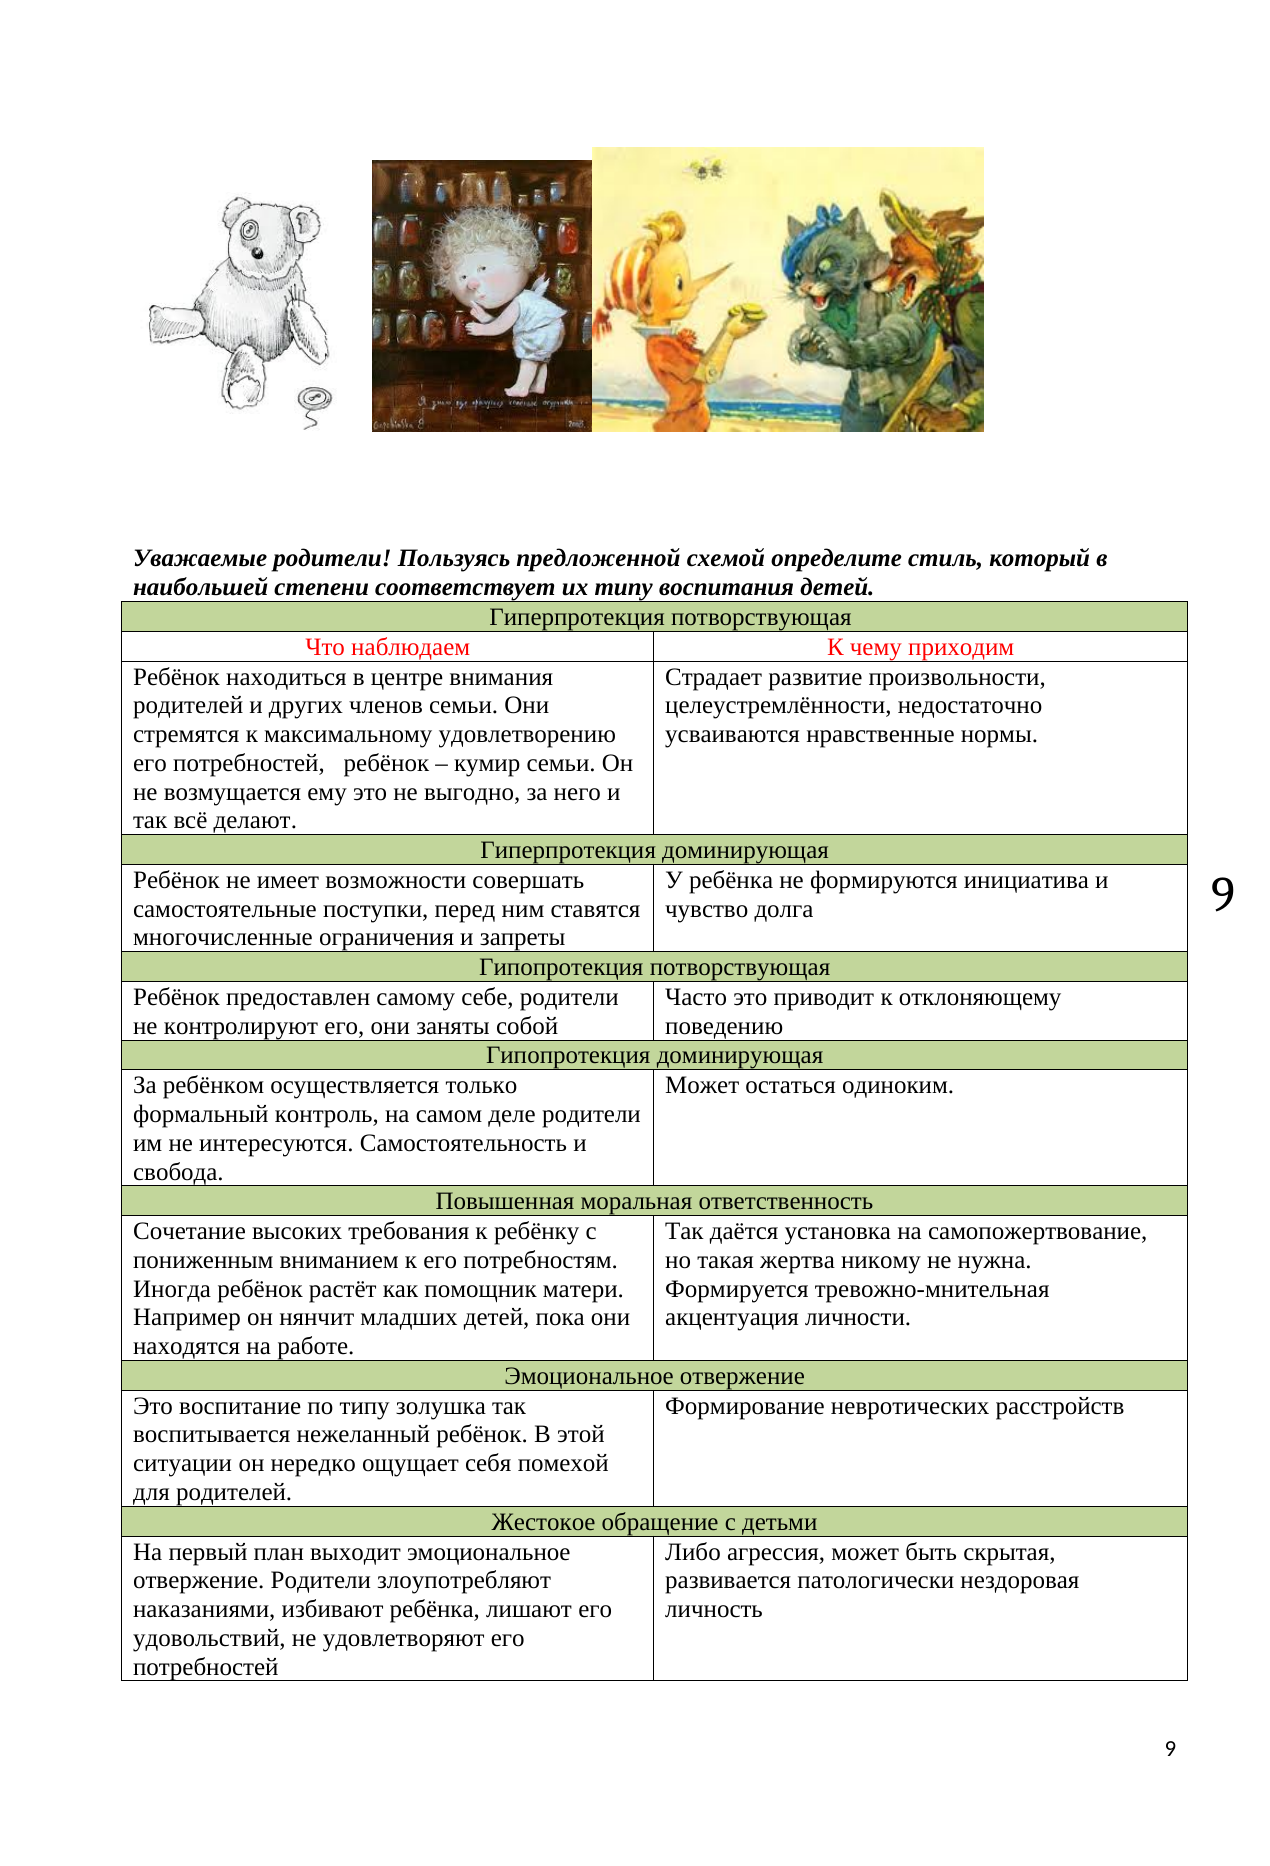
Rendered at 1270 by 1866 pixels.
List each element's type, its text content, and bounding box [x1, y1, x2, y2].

table_cell За ребёнком осуществляется только формальный контроль, на самом деле родители им не интересуются. Самостоятельность и свобода. [122, 1070, 653, 1185]
table_cell Страдает развитие произвольности, целеустремлённости, недостаточно усваиваются нравственные нормы. [654, 662, 1187, 834]
table_cell Эмоциональное отвержение [122, 1361, 1187, 1390]
table_cell Либо агрессия, может быть скрытая, развивается патологически нездоровая личность [654, 1537, 1187, 1680]
table_cell Формирование невротических расстройств [654, 1391, 1187, 1506]
table_cell Повышенная моральная ответственность [122, 1186, 1187, 1215]
table_cell Часто это приводит к отклоняющему поведению [654, 982, 1187, 1039]
table_header Гиперпротекция потворствующая [122, 602, 1187, 631]
table_cell Гипопротекция доминирующая [122, 1041, 1187, 1069]
table_cell К чему приходим [654, 632, 1187, 661]
table_cell Так даётся установка на самопожертвование, но такая жертва никому не нужна. Формируется тревожно-мнительная акцентуация личности. [654, 1216, 1187, 1360]
table_cell Это воспитание по типу золушка так воспитывается нежеланный ребёнок. В этой ситуации он нередко ощущает себя помехой для родителей. [122, 1391, 653, 1506]
picture [132, 147, 984, 432]
table_cell Ребёнок предоставлен самому себе, родители не контролируют его, они заняты собой [122, 982, 653, 1039]
table_cell Гиперпротекция доминирующая [122, 835, 1187, 864]
text Уважаемые родители! Пользуясь предложенной схемой определите стиль, который в наибольшей степени соответствует их типу воспитания детей. [133, 543, 1176, 601]
table_cell Гипопротекция потворствующая [122, 952, 1187, 981]
table_cell На первый план выходит эмоциональное отвержение. Родители злоупотребляют наказаниями, избивают ребёнка, лишают его удовольствий, не удовлетворяют его потребностей [122, 1537, 653, 1680]
table_cell У ребёнка не формируются инициатива и чувство долга [654, 865, 1187, 951]
table_cell Может остаться одиноким. [654, 1070, 1187, 1185]
table_cell Что наблюдаем [122, 632, 653, 661]
table_cell Ребёнок находиться в центре внимания родителей и других членов семьи. Они стремятся к максимальному удовлетворению его потребностей, ребёнок – кумир семьи. Он не возмущается ему это не выгодно, за него и так всё делают. [122, 662, 653, 834]
table_cell Ребёнок не имеет возможности совершать самостоятельные поступки, перед ним ставятся многочисленные ограничения и запреты [122, 865, 653, 951]
table_cell Сочетание высоких требования к ребёнку с пониженным вниманием к его потребностям. Иногда ребёнок растёт как помощник матери. Например он нянчит младших детей, пока они находятся на работе. [122, 1216, 653, 1360]
table_cell Жестокое обращение с детьми [122, 1507, 1187, 1536]
